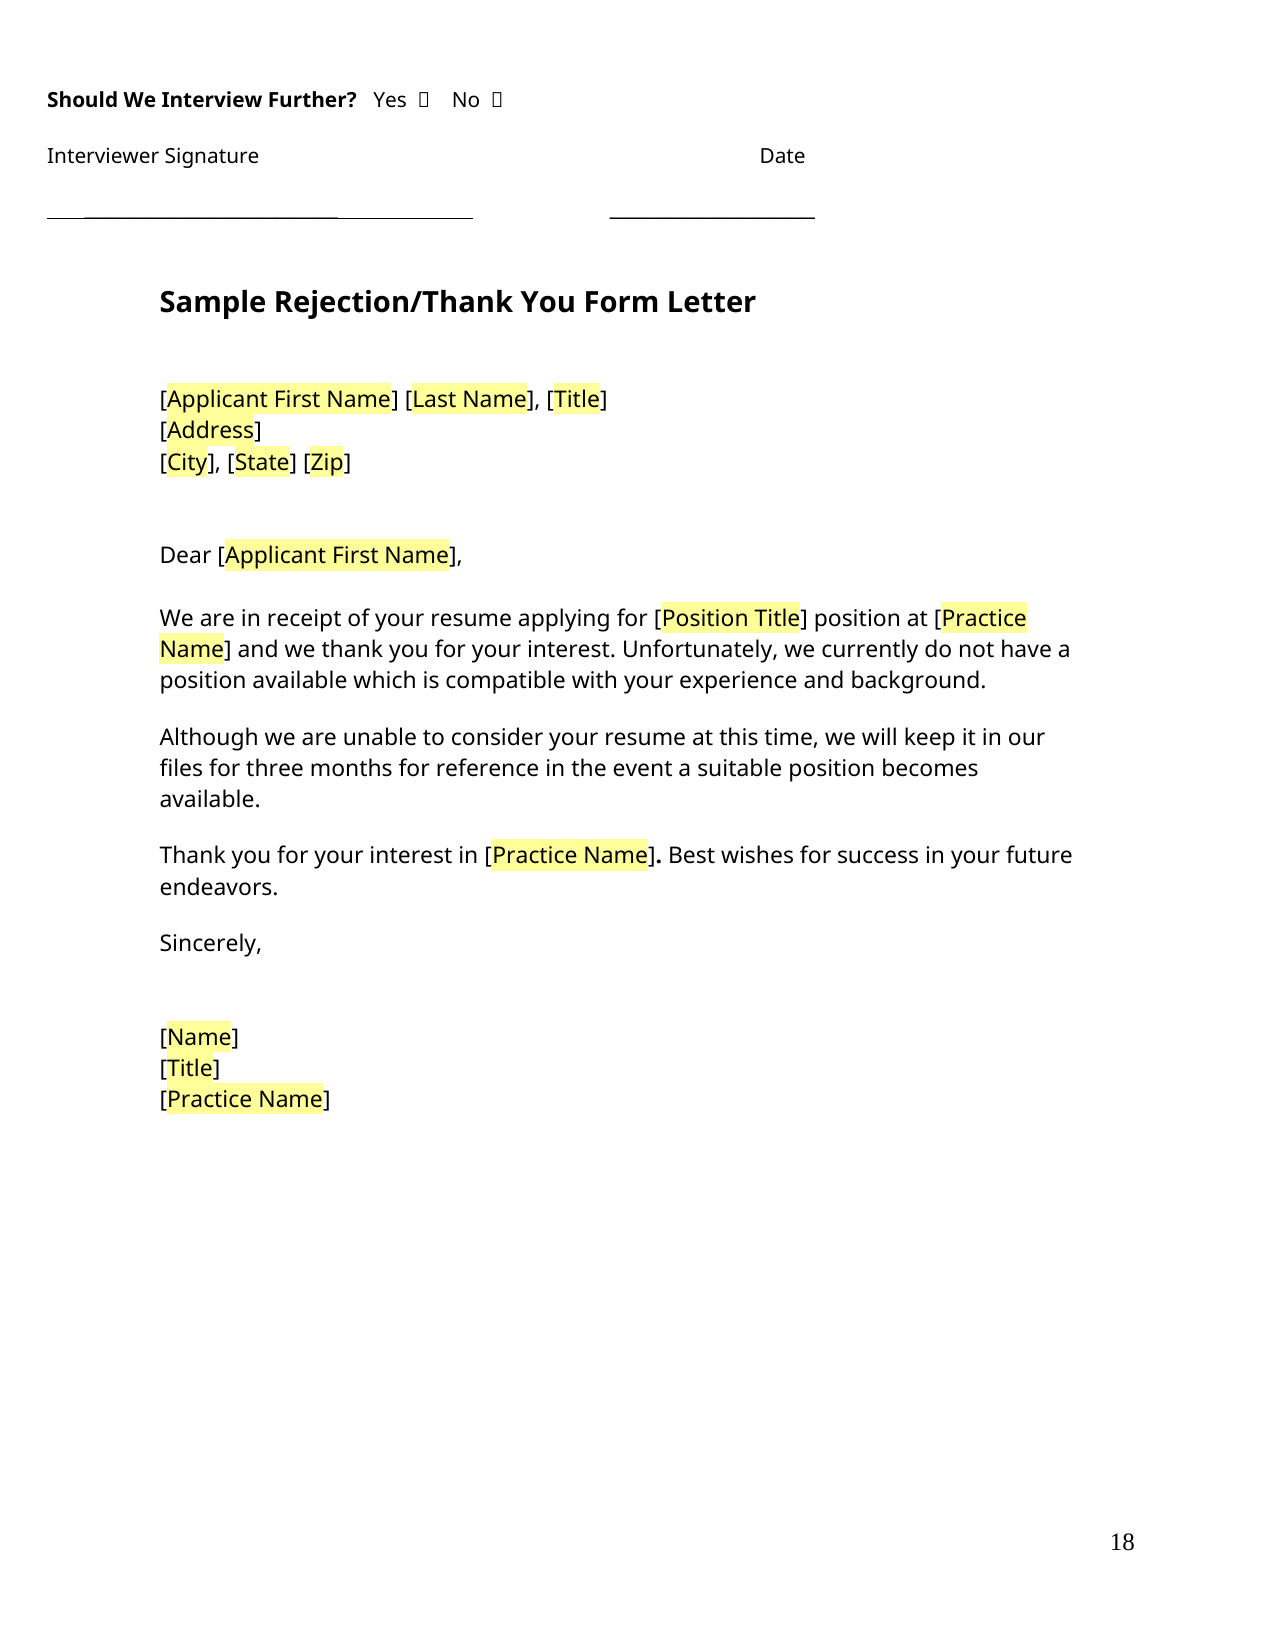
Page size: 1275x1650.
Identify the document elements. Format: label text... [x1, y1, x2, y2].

text Should We Interview Further? Yes  No  [47, 85, 1116, 113]
text Sincerely, [159, 927, 1082, 958]
text Interviewer Signature Date _____________________________________ ______________________________ [47, 142, 1116, 221]
text Although we are unable to consider your resume at this time, we will keep it in our files for three months for reference in the event a suitable position becomes available. [159, 721, 1082, 814]
text Thank you for your interest in [Practice Name]. Best wishes for success in your future endeavors. [159, 839, 1082, 902]
text Sample Rejection/Thank You Form Letter [159, 281, 1134, 321]
text [Name] [Title] [Practice Name] [213, 1021, 1082, 1114]
text Dear [Applicant First Name], [159, 539, 225, 571]
text [Applicant First Name] [Last Name], [Title] [Address] [City], [State] [Zip] [254, 383, 1082, 477]
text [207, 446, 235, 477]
text We are in receipt of your resume applying for [Position Title] position at [Practice Name] and we thank you for your interest. Unfortunately, we currently do not have a position available which is compatible with your experience and background. [159, 602, 1082, 696]
text Dear [Applicant First Name], [449, 539, 1082, 571]
